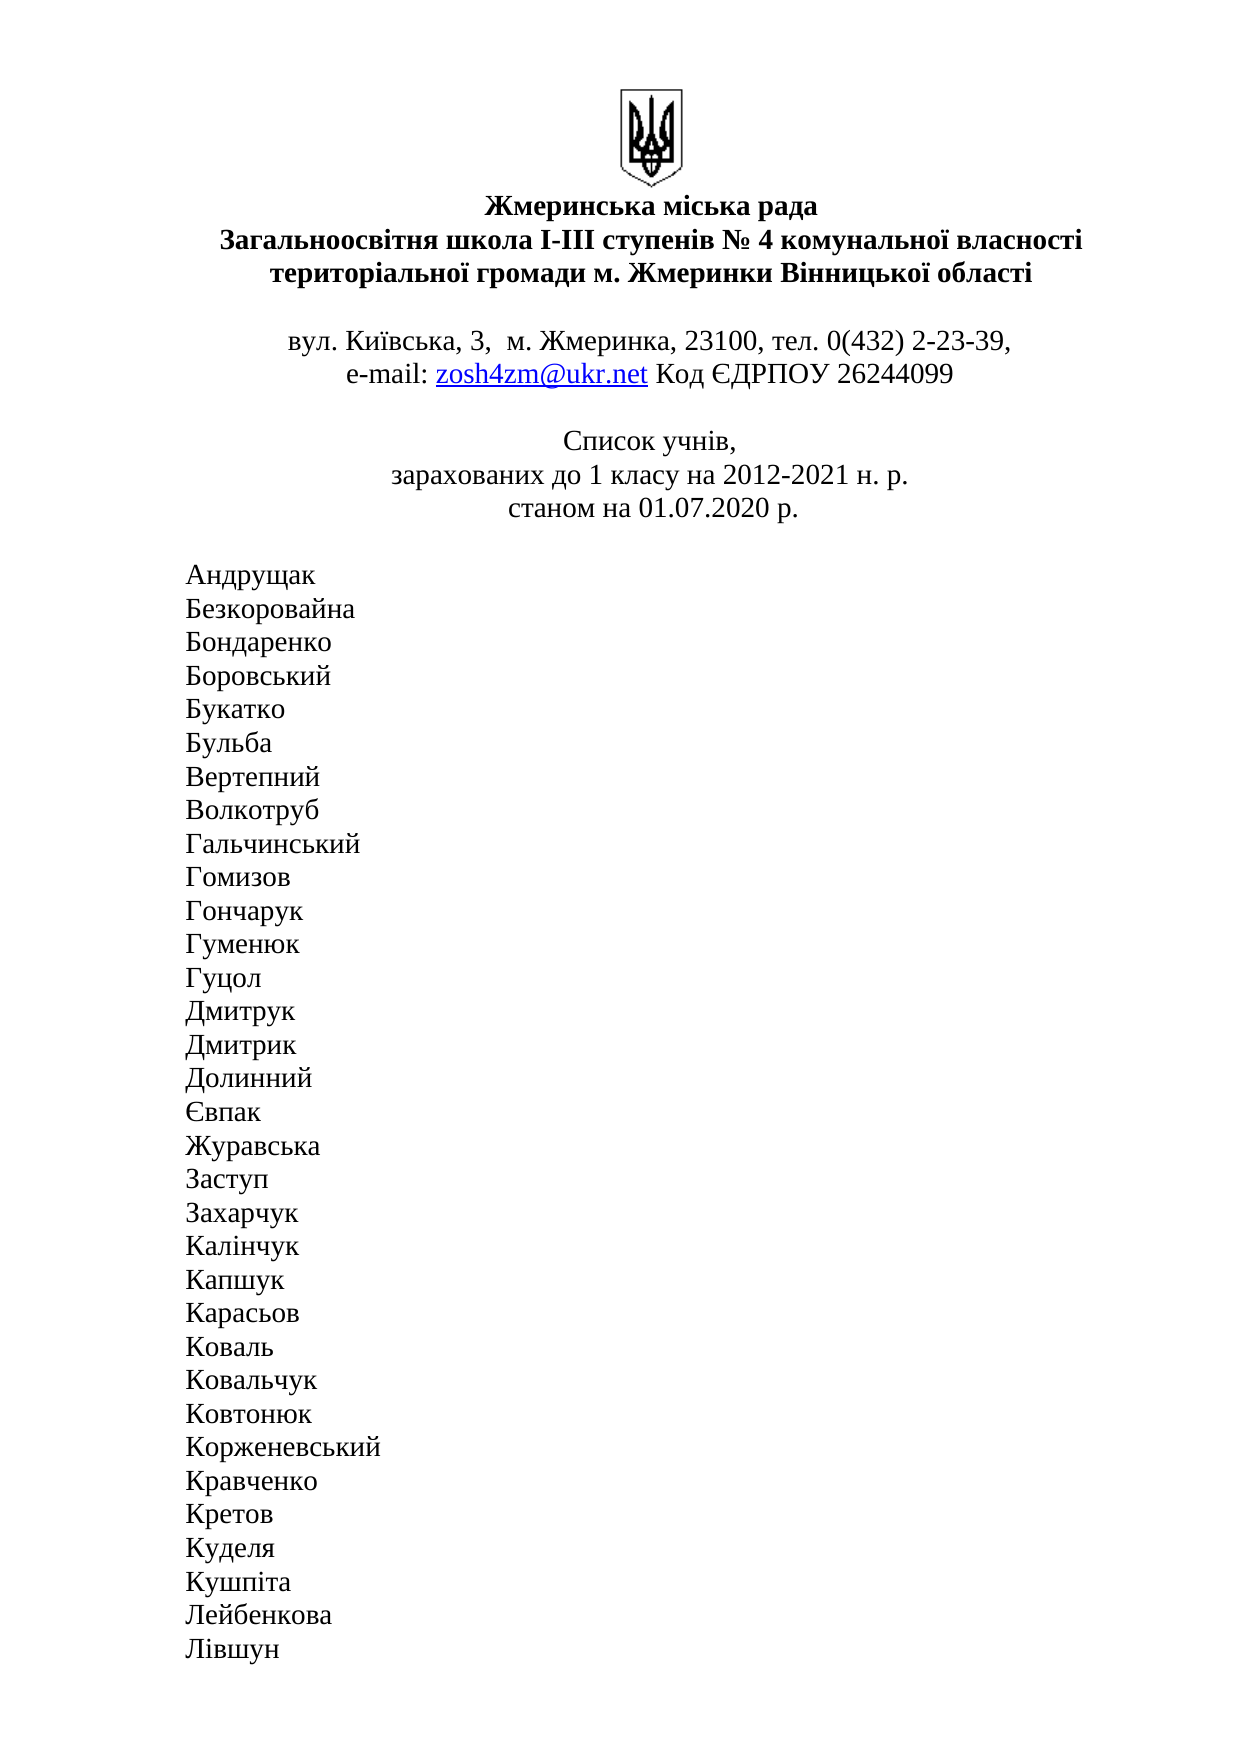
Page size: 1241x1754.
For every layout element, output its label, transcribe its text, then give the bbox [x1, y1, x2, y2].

picture [616, 88, 687, 189]
text Дмитрук [185, 993, 1152, 1027]
text Кретов [185, 1497, 1152, 1530]
text Карасьов [185, 1295, 1152, 1329]
text Журавська [185, 1128, 1152, 1161]
text e-mail: zosh4zm@ukr.net Код ЄДРПОУ 26244099 [148, 356, 1152, 390]
text Калінчук [185, 1228, 1152, 1262]
text вул. Київська, 3, м. Жмеринка, 23100, тел. 0(432) 2-23-39, [148, 323, 1152, 356]
text Ковальчук [185, 1362, 1152, 1396]
text Вертепний [185, 759, 1152, 792]
text Гуменюк [185, 926, 1152, 960]
text Ковтонюк [185, 1396, 1152, 1429]
text Андрущак [185, 524, 1152, 591]
text Кушпіта [185, 1564, 1152, 1597]
text Гомизов [185, 859, 1152, 893]
subtitle Загальноосвітня школа І-ІІІ ступенів № 4 комунальної власності територіальної громади м. Жмеринки Вінницької області [148, 222, 1154, 289]
subtitle Жмеринська міська рада [148, 188, 1154, 222]
text зарахованих до 1 класу на 2012-2021 н. р. [148, 457, 1152, 490]
text Захарчук [185, 1195, 1152, 1228]
text станом на 01.07.2020 р. [148, 490, 1152, 524]
text Дмитрик [185, 1027, 1152, 1061]
text Кравченко [185, 1463, 1152, 1497]
text Бондаренко [185, 624, 1152, 658]
text Безкоровайна [185, 591, 1152, 624]
text Куделя [185, 1530, 1152, 1564]
text Бульба [185, 725, 1152, 759]
text Долинний [185, 1061, 1152, 1094]
text Волкотруб [185, 792, 1152, 826]
text Гальчинський [185, 826, 1152, 859]
text Боровський [185, 658, 1152, 692]
text Гончарук [185, 893, 1152, 926]
text Заступ [185, 1161, 1152, 1195]
text Список учнів, [148, 423, 1152, 457]
text Лейбенкова [185, 1597, 1152, 1631]
text Лівшун [185, 1631, 1152, 1664]
text Корженевський [185, 1429, 1152, 1463]
text Коваль [185, 1329, 1152, 1362]
text Євпак [185, 1094, 1152, 1128]
text Букатко [185, 692, 1152, 725]
text Гуцол [185, 960, 1152, 993]
text Капшук [185, 1262, 1152, 1295]
